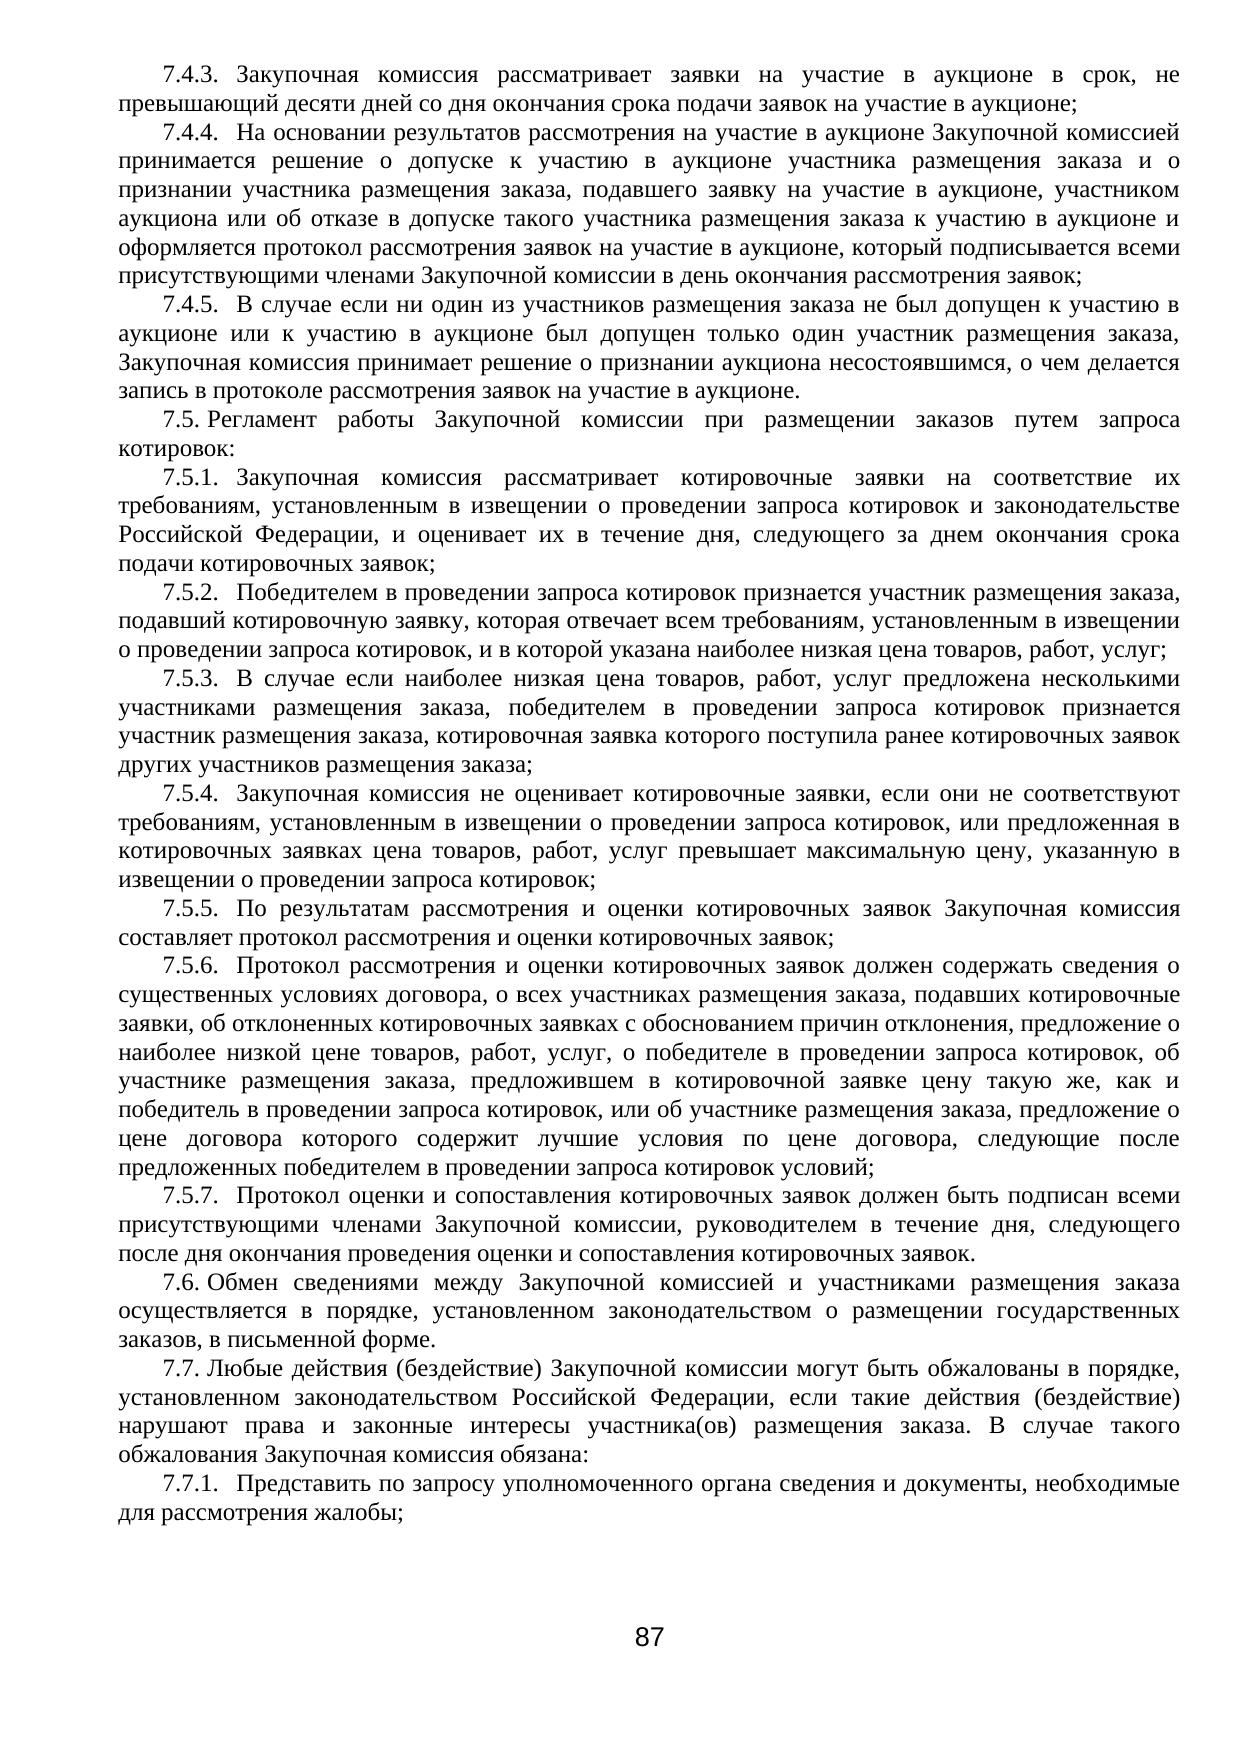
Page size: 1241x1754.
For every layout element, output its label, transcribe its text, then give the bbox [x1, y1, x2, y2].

text 7.5.4. Закупочная комиссия не оценивает котировочные заявки, если они не соответствуют требованиям, установленным в извещении о проведении запроса котировок, или предложенная в котировочных заявках цена товаров, работ, услуг превышает максимальную цену, указанную в извещении о проведении запроса котировок; [118, 778, 1181, 893]
text 7.4.3. Закупочная комиссия рассматривает заявки на участие в аукционе в срок, не превышающий десяти дней со дня окончания срока подачи заявок на участие в аукционе; [118, 59, 1181, 117]
text 7.4.5. В случае если ни один из участников размещения заказа не был допущен к участию в аукционе или к участию в аукционе был допущен только один участник размещения заказа, Закупочная комиссия принимает решение о признании аукциона несостоявшимся, о чем делается запись в протоколе рассмотрения заявок на участие в аукционе. [118, 289, 1181, 404]
text 7.5. Регламент работы Закупочной комиссии при размещении заказов путем запроса котировок: [118, 404, 1181, 462]
text 7.7.1. Представить по запросу уполномоченного органа сведения и документы, необходимые для рассмотрения жалобы; [118, 1468, 1181, 1525]
text 7.5.2. Победителем в проведении запроса котировок признается участник размещения заказа, подавший котировочную заявку, которая отвечает всем требованиям, установленным в извещении о проведении запроса котировок, и в которой указана наиболее низкая цена товаров, работ, услуг; [118, 577, 1181, 663]
text 7.5.1. Закупочная комиссия рассматривает котировочные заявки на соответствие их требованиям, установленным в извещении о проведении запроса котировок и законодательстве Российской Федерации, и оценивает их в течение дня, следующего за днем окончания срока подачи котировочных заявок; [118, 462, 1181, 577]
text 7.5.5. По результатам рассмотрения и оценки котировочных заявок Закупочная комиссия составляет протокол рассмотрения и оценки котировочных заявок; [118, 893, 1181, 950]
text 7.5.3. В случае если наиболее низкая цена товаров, работ, услуг предложена несколькими участниками размещения заказа, победителем в проведении запроса котировок признается участник размещения заказа, котировочная заявка которого поступила ранее котировочных заявок других участников размещения заказа; [118, 663, 1181, 778]
text 7.5.7. Протокол оценки и сопоставления котировочных заявок должен быть подписан всеми присутствующими членами Закупочной комиссии, руководителем в течение дня, следующего после дня окончания проведения оценки и сопоставления котировочных заявок. [118, 1180, 1181, 1267]
text 7.5.6. Протокол рассмотрения и оценки котировочных заявок должен содержать сведения о существенных условиях договора, о всех участниках размещения заказа, подавших котировочные заявки, об отклоненных котировочных заявках с обоснованием причин отклонения, предложение о наиболее низкой цене товаров, работ, услуг, о победителе в проведении запроса котировок, об участнике размещения заказа, предложившем в котировочной заявке цену такую же, как и победитель в проведении запроса котировок, или об участнике размещения заказа, предложение о цене договора которого содержит лучшие условия по цене договора, следующие после предложенных победителем в проведении запроса котировок условий; [118, 950, 1181, 1180]
text 7.4.4. На основании результатов рассмотрения на участие в аукционе Закупочной комиссией принимается решение о допуске к участию в аукционе участника размещения заказа и о признании участника размещения заказа, подавшего заявку на участие в аукционе, участником аукциона или об отказе в допуске такого участника размещения заказа к участию в аукционе и оформляется протокол рассмотрения заявок на участие в аукционе, который подписывается всеми присутствующими членами Закупочной комиссии в день окончания рассмотрения заявок; [118, 117, 1181, 289]
text 7.6. Обмен сведениями между Закупочной комиссией и участниками размещения заказа осуществляется в порядке, установленном законодательством о размещении государственных заказов, в письменной форме. [118, 1267, 1181, 1353]
text 7.7. Любые действия (бездействие) Закупочной комиссии могут быть обжалованы в порядке, установленном законодательством Российской Федерации, если такие действия (бездействие) нарушают права и законные интересы участника(ов) размещения заказа. В случае такого обжалования Закупочная комиссия обязана: [118, 1353, 1181, 1468]
